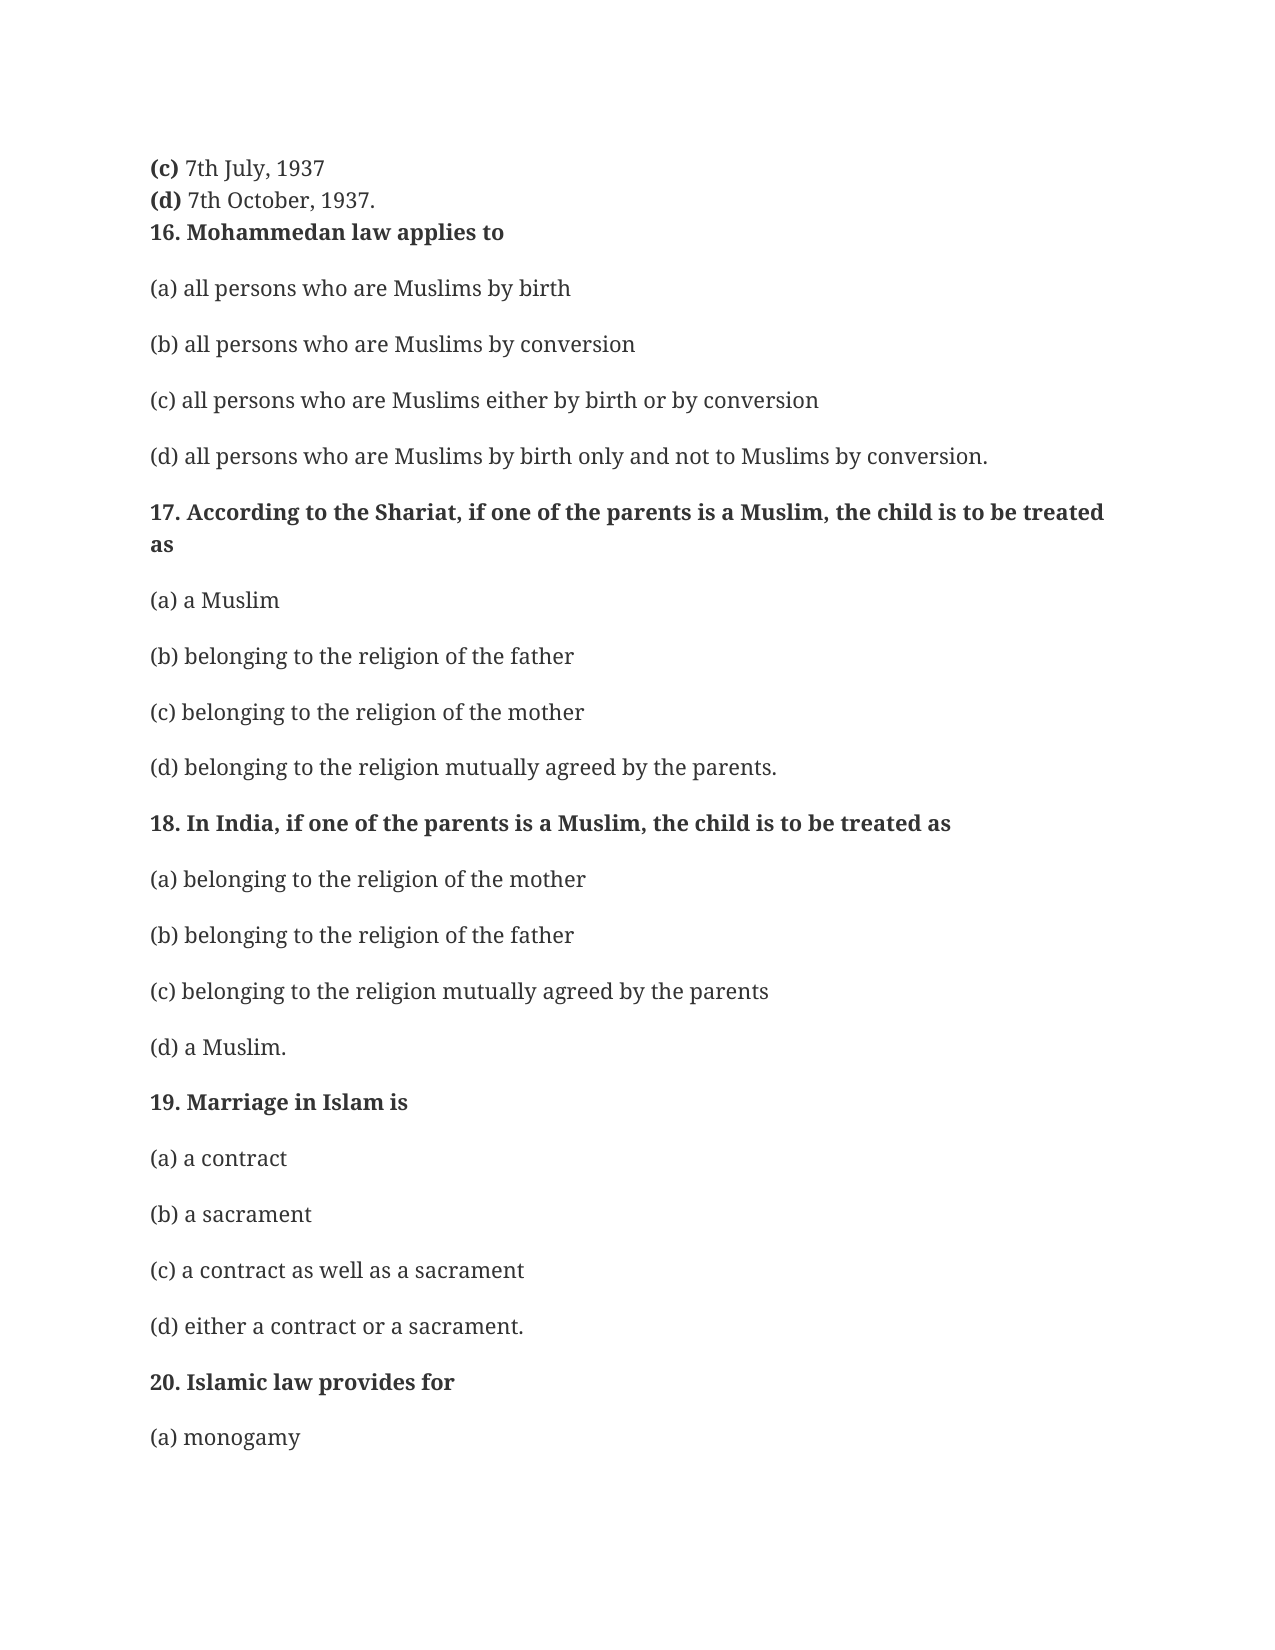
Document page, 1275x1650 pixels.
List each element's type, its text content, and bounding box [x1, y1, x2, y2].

text (d) 7th October, 1937. [150, 182, 1125, 215]
text (d) a Muslim. [150, 1029, 1125, 1061]
text (c) all persons who are Muslims either by birth or by conversion [150, 382, 1125, 415]
text 16. Mohammedan law applies to [150, 215, 1125, 247]
text (c) a contract as well as a sacrament [150, 1252, 1125, 1284]
text (a) a contract [150, 1141, 1125, 1173]
text (d) belonging to the religion mutually agreed by the parents. [150, 750, 1125, 782]
text (c) 7th July, 1937 [150, 150, 1125, 182]
text (a) all persons who are Muslims by birth [150, 271, 1125, 303]
text (a) a Muslim [150, 582, 1125, 614]
text (b) all persons who are Muslims by conversion [150, 326, 1125, 359]
text (b) a sacrament [150, 1196, 1125, 1229]
text (a) monogamy [150, 1420, 1125, 1452]
text (b) belonging to the religion of the father [150, 917, 1125, 949]
text 19. Marriage in Islam is [150, 1085, 1125, 1117]
text 18. In India, if one of the parents is a Muslim, the child is to be treated as [150, 806, 1125, 838]
text (b) belonging to the religion of the father [150, 638, 1125, 670]
text (c) belonging to the religion of the mother [150, 694, 1125, 726]
text (c) belonging to the religion mutually agreed by the parents [150, 973, 1125, 1005]
text (a) belonging to the religion of the mother [150, 861, 1125, 894]
text (d) all persons who are Muslims by birth only and not to Muslims by conversion. [150, 438, 1125, 471]
text (d) either a contract or a sacrament. [150, 1308, 1125, 1340]
text 17. According to the Shariat, if one of the parents is a Muslim, the child is to be treated as [150, 494, 1125, 559]
text 20. Islamic law provides for [150, 1364, 1125, 1396]
